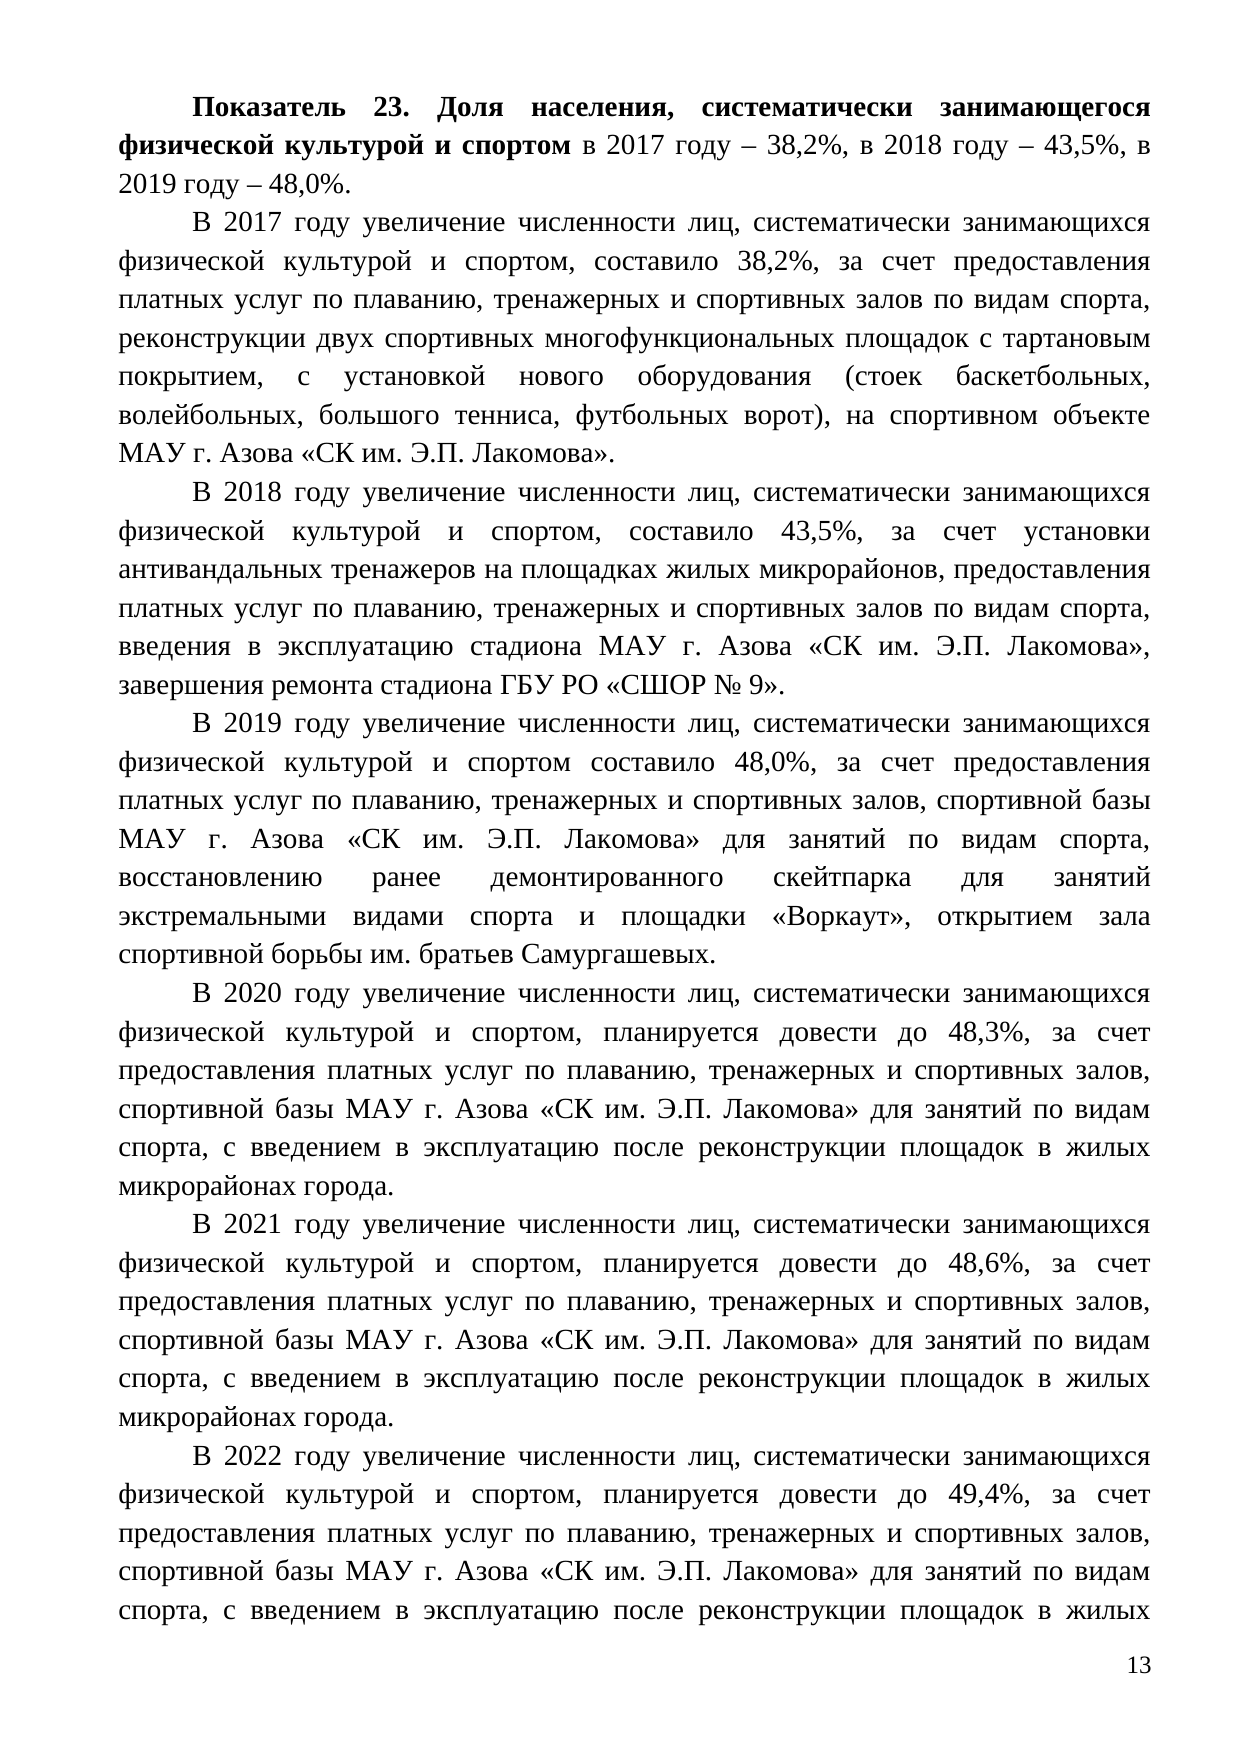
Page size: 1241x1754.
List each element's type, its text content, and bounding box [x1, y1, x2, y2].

text Показатель 23. Доля населения, систематически занимающегося физической культурой и спортом в 2017 году – 38,2%, в 2018 году – 43,5%, в 2019 году – 48,0%. [118, 89, 1152, 199]
text В 2020 году увеличение численности лиц, систематически занимающихся физической культурой и спортом, планируется довести до 48,3%, за счет предоставления платных услуг по плаванию, тренажерных и спортивных залов, спортивной базы МАУ г. Азова «СК им. Э.П. Лакомова» для занятий по видам спорта, с введением в эксплуатацию после реконструкции площадок в жилых микрорайонах города. [118, 975, 1152, 1201]
text В 2017 году увеличение численности лиц, систематически занимающихся физической культурой и спортом, составило 38,2%, за счет предоставления платных услуг по плаванию, тренажерных и спортивных залов по видам спорта, реконструкции двух спортивных многофункциональных площадок с тартановым покрытием, с установкой нового оборудования (стоек баскетбольных, волейбольных, большого тенниса, футбольных ворот), на спортивном объекте МАУ г. Азова «СК им. Э.П. Лакомова». [118, 204, 1152, 469]
text В 2021 году увеличение численности лиц, систематически занимающихся физической культурой и спортом, планируется довести до 48,6%, за счет предоставления платных услуг по плаванию, тренажерных и спортивных залов, спортивной базы МАУ г. Азова «СК им. Э.П. Лакомова» для занятий по видам спорта, с введением в эксплуатацию после реконструкции площадок в жилых микрорайонах города. [118, 1206, 1152, 1433]
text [118, 1438, 1152, 1625]
text В 2019 году увеличение численности лиц, систематически занимающихся физической культурой и спортом составило 48,0%, за счет предоставления платных услуг по плаванию, тренажерных и спортивных залов, спортивной базы МАУ г. Азова «СК им. Э.П. Лакомова» для занятий по видам спорта, восстановлению ранее демонтированного скейтпарка для занятий экстремальными видами спорта и площадки «Воркаут», открытием зала спортивной борьбы им. братьев Самургашевых. [118, 705, 1152, 970]
text В 2018 году увеличение численности лиц, систематически занимающихся физической культурой и спортом, составило 43,5%, за счет установки антивандальных тренажеров на площадках жилых микрорайонов, предоставления платных услуг по плаванию, тренажерных и спортивных залов по видам спорта, введения в эксплуатацию стадиона МАУ г. Азова «СК им. Э.П. Лакомова», завершения ремонта стадиона ГБУ РО «СШОР № 9». [118, 474, 1152, 700]
